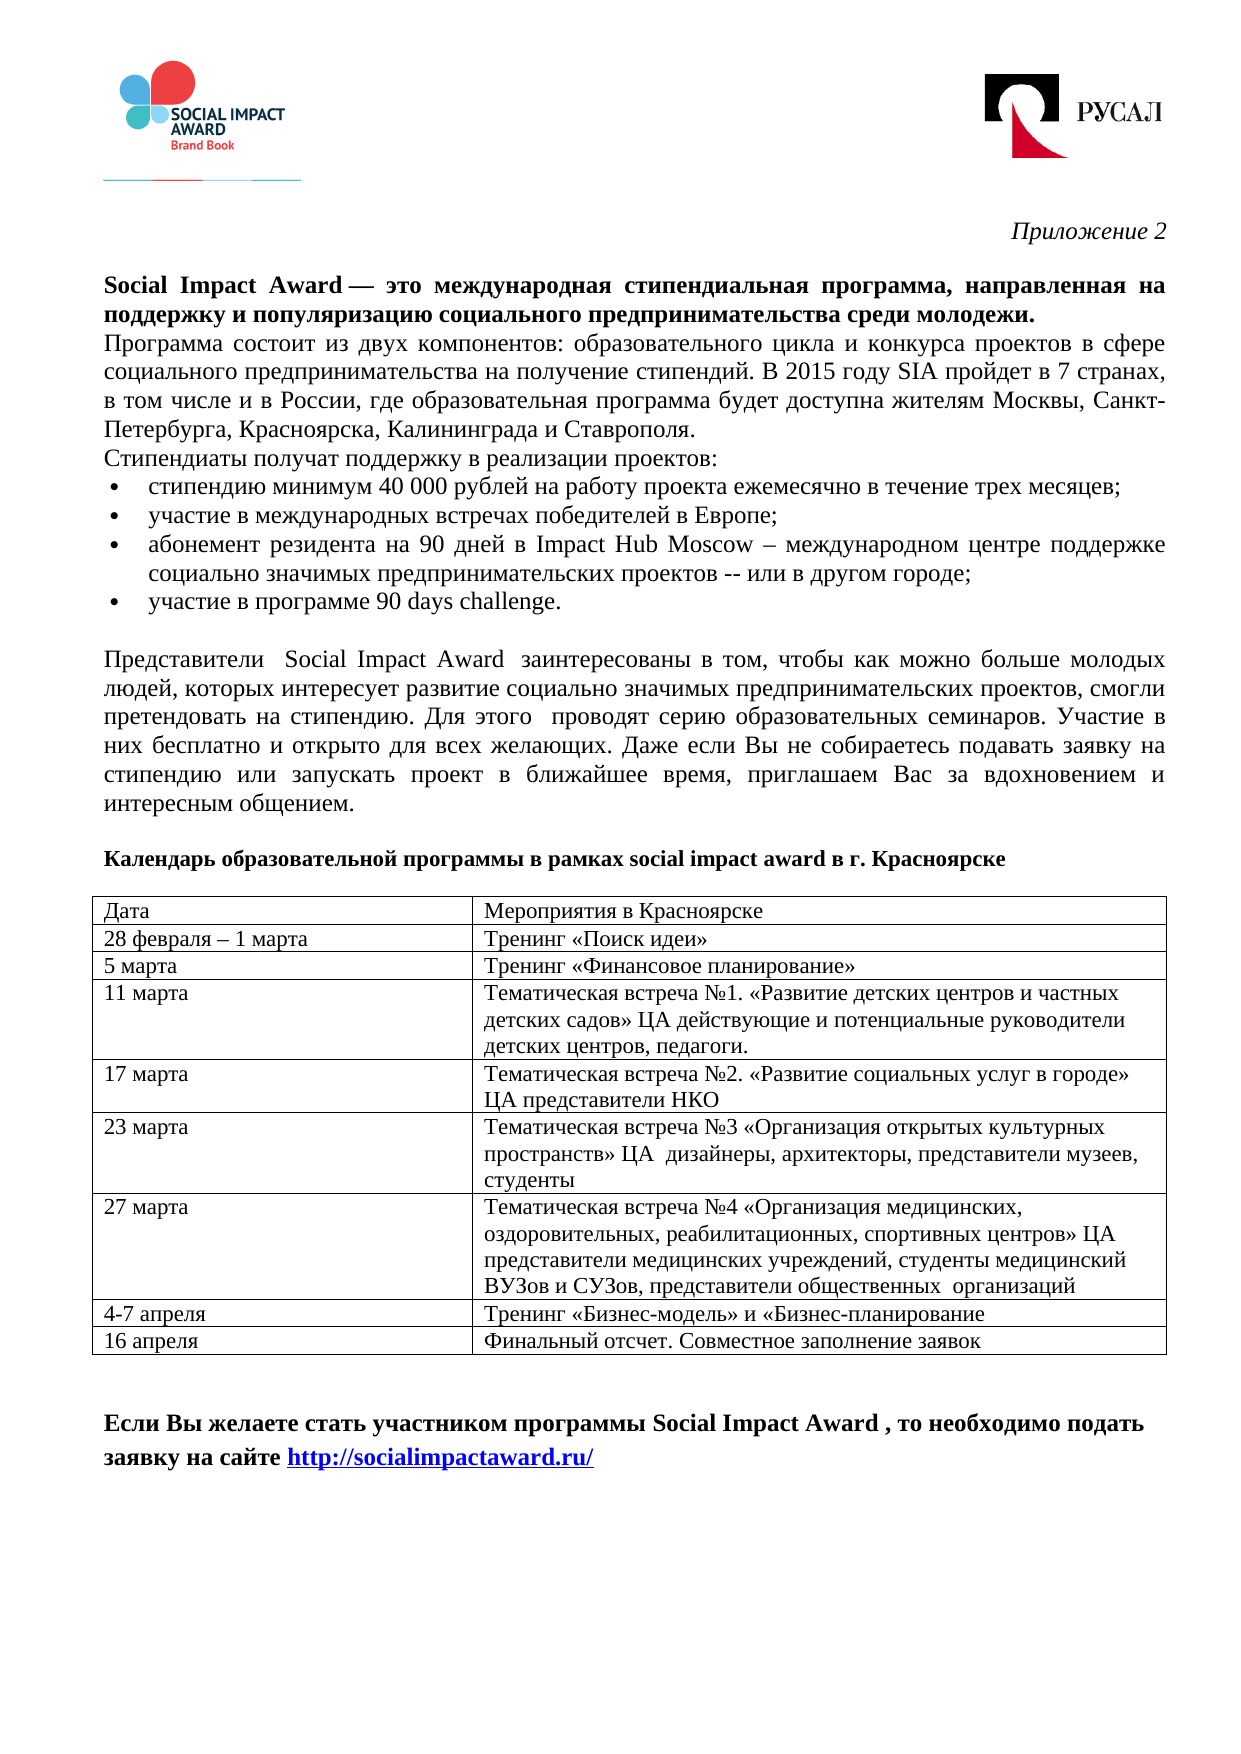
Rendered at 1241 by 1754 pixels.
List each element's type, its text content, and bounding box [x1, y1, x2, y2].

text Программа состоит из двух компонентов: образовательного цикла и конкурса проектов в сфере социального предпринимательства на получение стипендий. В 2015 году SIA пройдет в 7 странах, в том числе и в России, где образовательная программа будет доступна жителям Москвы, Санкт-Петербурга, Красноярска, Калининграда и Ставрополя. [103, 328, 1167, 443]
table_cell Финальный отсчет. Совместное заполнение заявок [473, 1327, 1166, 1354]
list стипендию минимум 40 000 рублей на работу проекта ежемесячно в течение трех месяцев; [111, 471, 1167, 500]
text Приложение 2 [103, 216, 1167, 245]
table_cell Тренинг «Бизнес-модель» и «Бизнес-планирование [473, 1300, 1166, 1326]
table_cell 27 марта [93, 1194, 472, 1299]
list участие в программе 90 days challenge. [111, 586, 1167, 615]
list участие в международных встречах победителей в Европе; [111, 500, 1167, 529]
text Календарь образовательной программы в рамках social impact award в г. Красноярске [103, 845, 1167, 872]
text Стипендиаты получат поддержку в реализации проектов: [103, 443, 1167, 471]
table_cell 5 марта [93, 952, 472, 978]
table_cell 17 марта [93, 1060, 472, 1112]
text Представители Social Impact Award заинтересованы в том, чтобы как можно больше молодых людей, которых интересует развитие социально значимых предпринимательских проектов, смогли претендовать на стипендию. Для этого проводят серию образовательных семинаров. Участие в них бесплатно и открыто для всех желающих. Даже если Вы не собираетесь подавать заявку на стипендию или запускать проект в ближайшее время, приглашаем Вас за вдохновением и интересным общением. [103, 644, 1167, 816]
table_cell 28 февраля – 1 марта [93, 925, 472, 951]
table_cell Тренинг «Финансовое планирование» [473, 952, 1166, 978]
table_cell 4-7 апреля [93, 1300, 472, 1326]
text Если Вы желаете стать участником программы Social Impact Award , то необходимо подать заявку на сайте http://socialimpactaward.ru/ [103, 1408, 1167, 1470]
table_cell Тренинг «Поиск идеи» [473, 925, 1166, 951]
list абонемент резидента на 90 дней в Impact Hub Moscow – международном центре поддержке социально значимых предпринимательских проектов -- или в другом городе; [111, 529, 1167, 586]
table_header Дата [93, 897, 472, 924]
table_cell 23 марта [93, 1113, 472, 1192]
table_cell 11 марта [93, 980, 472, 1058]
table_header Мероприятия в Красноярске [473, 897, 1166, 924]
table_cell 16 апреля [93, 1327, 472, 1354]
table_cell Тематическая встреча №3 «Организация открытых культурных пространств» ЦА дизайнеры, архитекторы, представители музеев, студенты [473, 1113, 1166, 1192]
table_cell Тематическая встреча №2. «Развитие социальных услуг в городе» ЦА представители НКО [473, 1060, 1166, 1112]
table_cell Тематическая встреча №1. «Развитие детских центров и частных детских садов» ЦА действующие и потенциальные руководители детских центров, педагоги. [473, 980, 1166, 1058]
text Social Impact Award — это международная стипендиальная программа, направленная на поддержку и популяризацию социального предпринимательства среди молодежи. [103, 270, 1167, 328]
table_cell Тематическая встреча №4 «Организация медицинских, оздоровительных, реабилитационных, спортивных центров» ЦА представители медицинских учреждений, студенты медицинский ВУЗов и СУЗов, представители общественных организаций [473, 1194, 1166, 1299]
picture [984, 74, 1162, 158]
